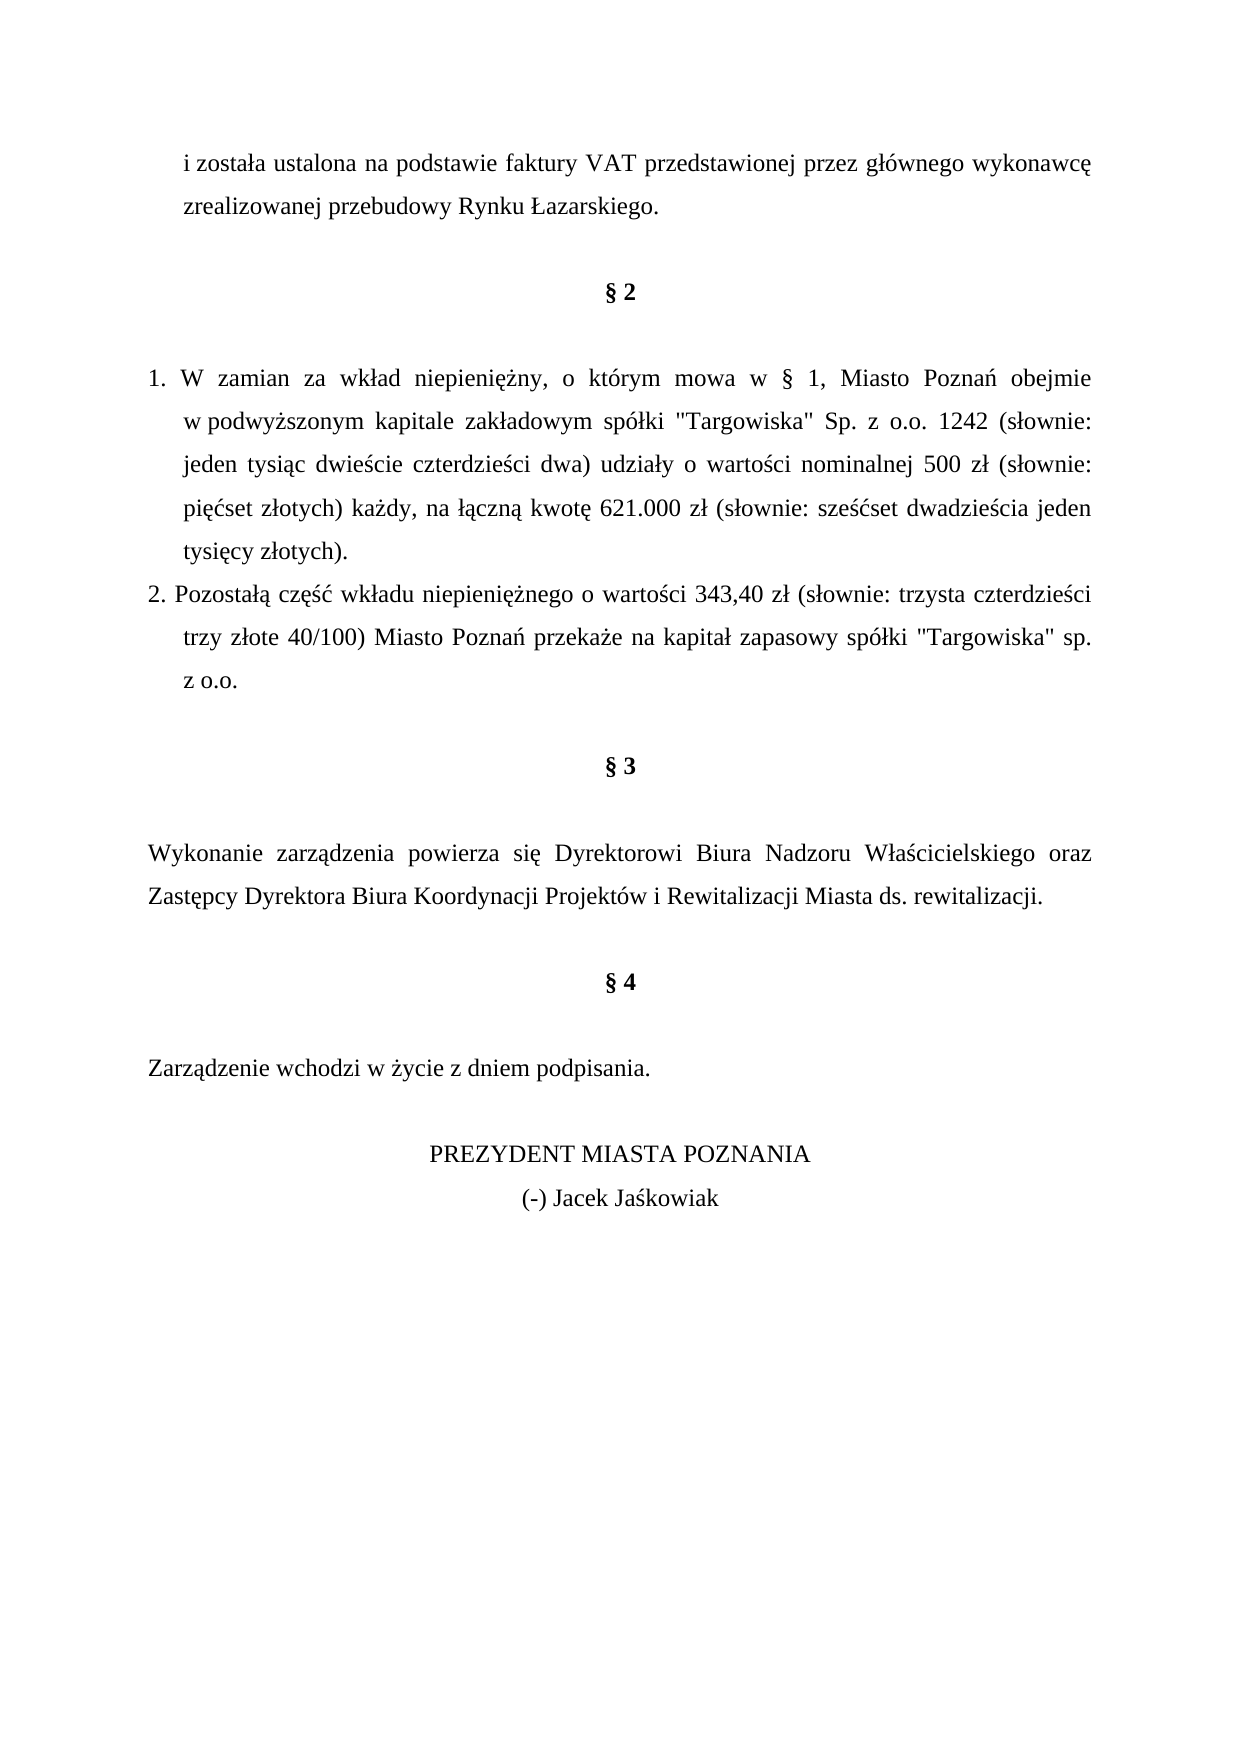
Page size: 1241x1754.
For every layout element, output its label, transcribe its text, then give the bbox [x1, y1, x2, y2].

text Zarządzenie wchodzi w życie z dniem podpisania. [148, 1053, 1093, 1082]
text § 3 [148, 751, 1093, 780]
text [148, 148, 1093, 219]
text PREZYDENT MIASTA POZNANIA [148, 1139, 1093, 1168]
text 2. Pozostałą część wkładu niepieniężnego o wartości 343,40 zł (słownie: trzysta czterdzieści trzy złote 40/100) Miasto Poznań przekaże na kapitał zapasowy spółki "Targowiska" sp. z o.o. [148, 579, 1093, 694]
text Wykonanie zarządzenia powierza się Dyrektorowi Biura Nadzoru Właścicielskiego oraz Zastępcy Dyrektora Biura Koordynacji Projektów i Rewitalizacji Miasta ds. rewitalizacji. [148, 838, 1093, 909]
text (-) Jacek Jaśkowiak [148, 1183, 1093, 1211]
text § 4 [148, 967, 1093, 996]
text § 2 [148, 277, 1093, 306]
text 1. W zamian za wkład niepieniężny, o którym mowa w § 1, Miasto Poznań obejmie w podwyższonym kapitale zakładowym spółki "Targowiska" Sp. z o.o. 1242 (słownie: jeden tysiąc dwieście czterdzieści dwa) udziały o wartości nominalnej 500 zł (słownie: pięćset złotych) każdy, na łączną kwotę 621.000 zł (słownie: sześćset dwadzieścia jeden tysięcy złotych). [148, 363, 1093, 564]
